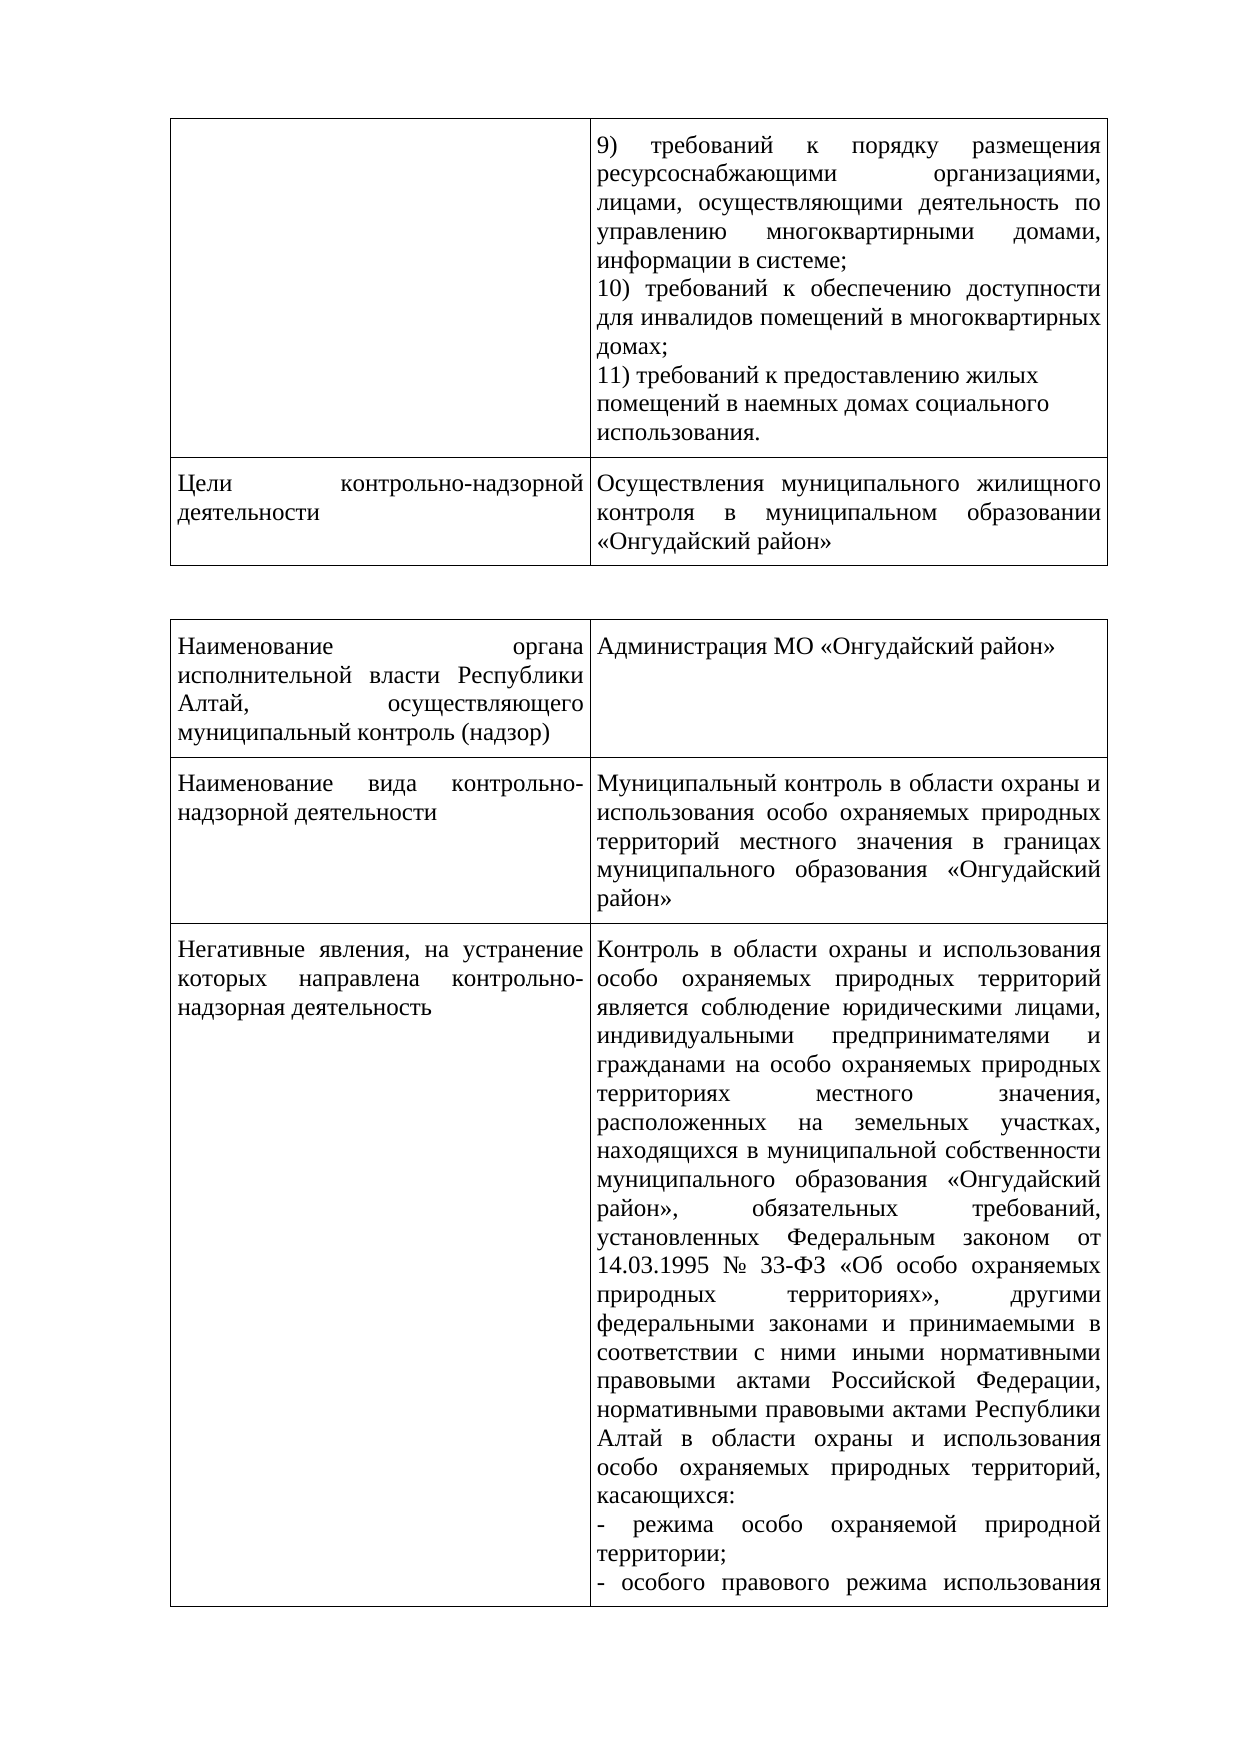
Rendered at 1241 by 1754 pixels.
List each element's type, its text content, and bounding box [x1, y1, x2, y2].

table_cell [591, 924, 1107, 1606]
table_cell Муниципальный контроль в области охраны и использования особо охраняемых природных территорий местного значения в границах муниципального образования «Онгудайский район» [591, 758, 1107, 923]
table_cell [171, 119, 590, 457]
table_cell Осуществления муниципального жилищного контроля в муниципальном образовании «Онгудайский район» [591, 458, 1107, 565]
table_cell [591, 119, 1107, 457]
table_header Наименование органа исполнительной власти Республики Алтай, осуществляющего муниципальный контроль (надзор) [171, 620, 590, 757]
table_header Администрация МО «Онгудайский район» [591, 620, 1107, 757]
table_cell Цели контрольно-надзорной деятельности [171, 458, 590, 565]
table_cell Наименование вида контрольно-надзорной деятельности [171, 758, 590, 923]
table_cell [171, 924, 590, 1606]
